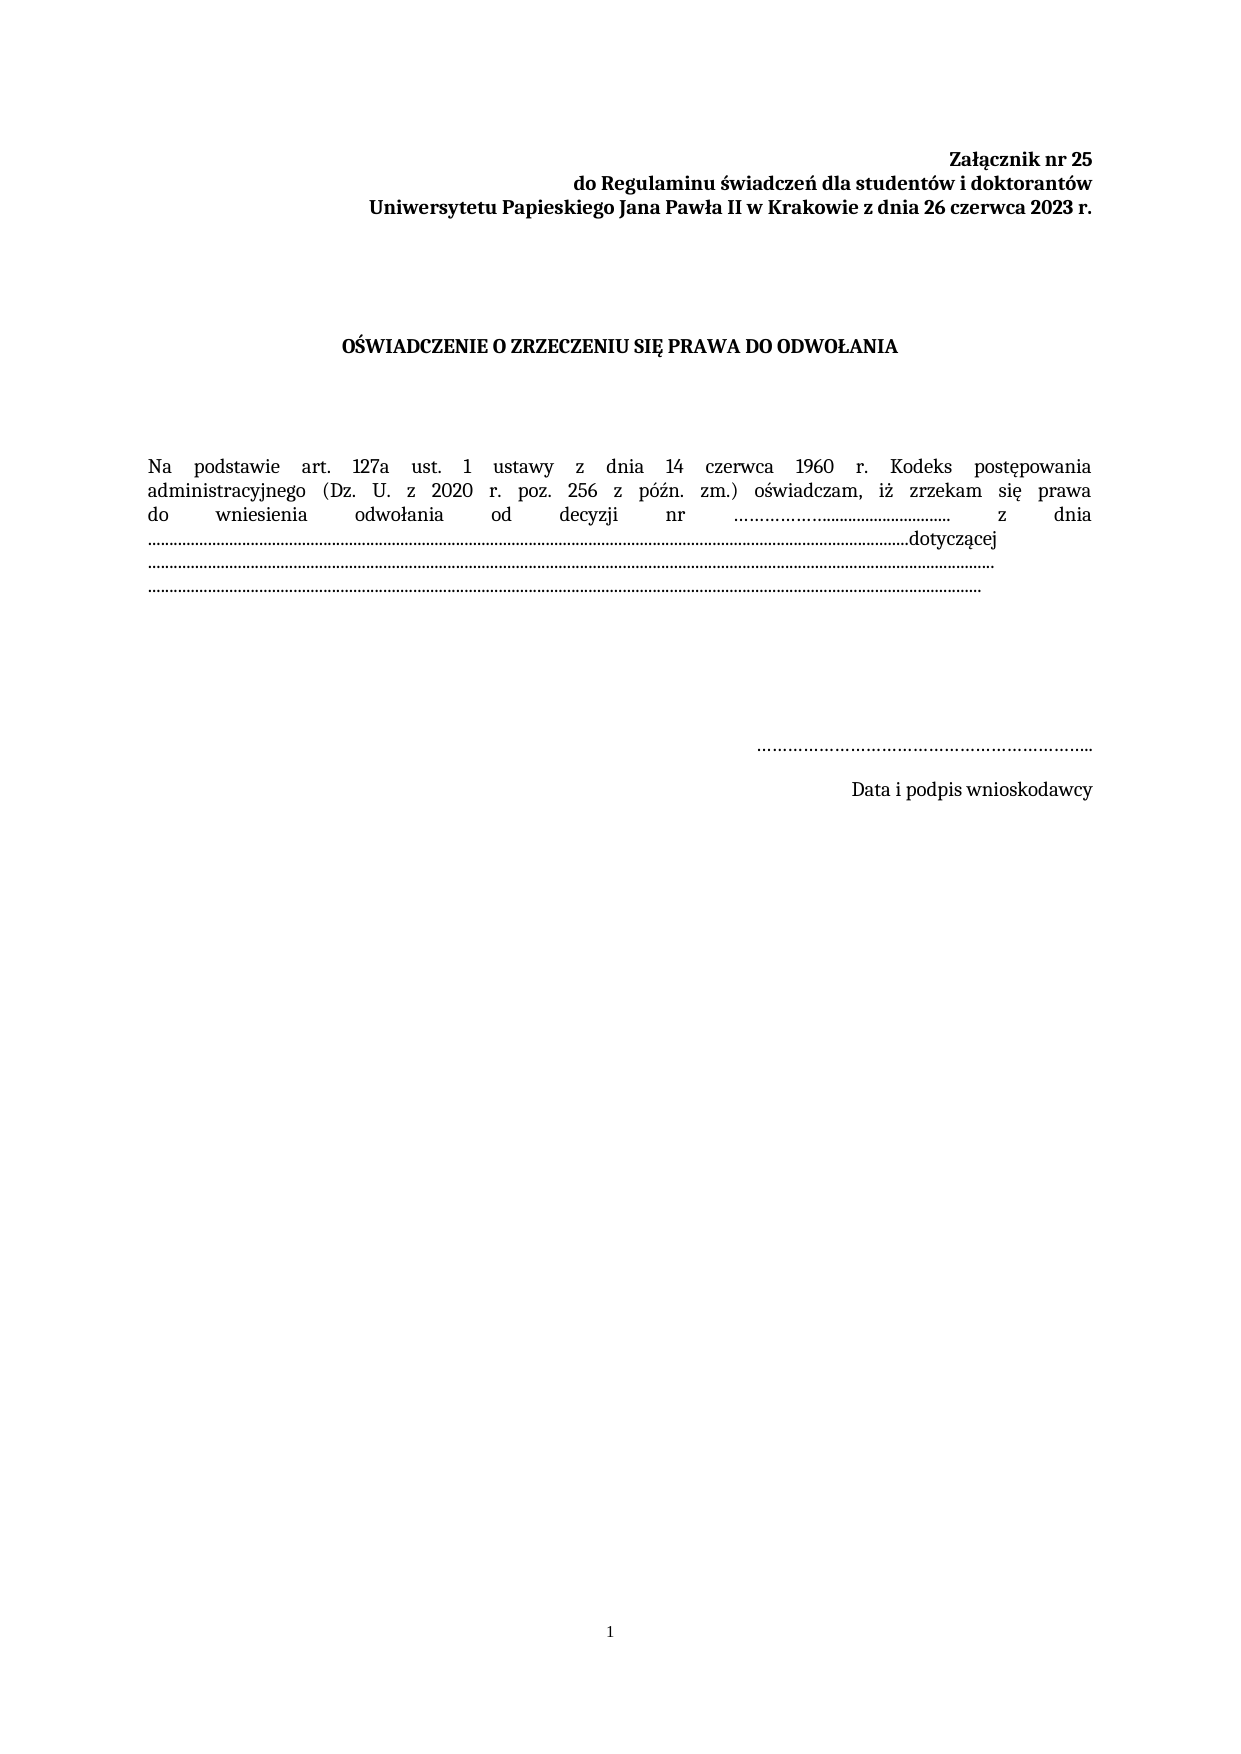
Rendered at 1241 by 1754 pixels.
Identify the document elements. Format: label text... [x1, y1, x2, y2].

text ……………………………………………………….. [148, 732, 1093, 756]
text Uniwersytetu Papieskiego Jana Pawła II w Krakowie z dnia 26 czerwca 2023 r. [148, 196, 1093, 219]
text Na podstawie art. 127a ust. 1 ustawy z dnia 14 czerwca 1960 r. Kodeks postępowania administracyjnego (Dz. U. z 2020 r. poz. 256 z późn. zm.) oświadczam, iż zrzekam się prawa do wniesienia odwołania od decyzji nr ………………............................. z dnia ..................................................................................................................................................................................dotyczącej ...................................................................................................................................................................................................... ................................................................................................................................................................................................... [148, 430, 1093, 598]
text do Regulaminu świadczeń dla studentów i doktorantów [148, 172, 1093, 196]
text Załącznik nr 25 [148, 148, 1093, 172]
text Data i podpis wnioskodawcy [148, 777, 1093, 801]
text OŚWIADCZENIE O ZRZECZENIU SIĘ PRAWA DO ODWOŁANIA [148, 334, 1093, 358]
